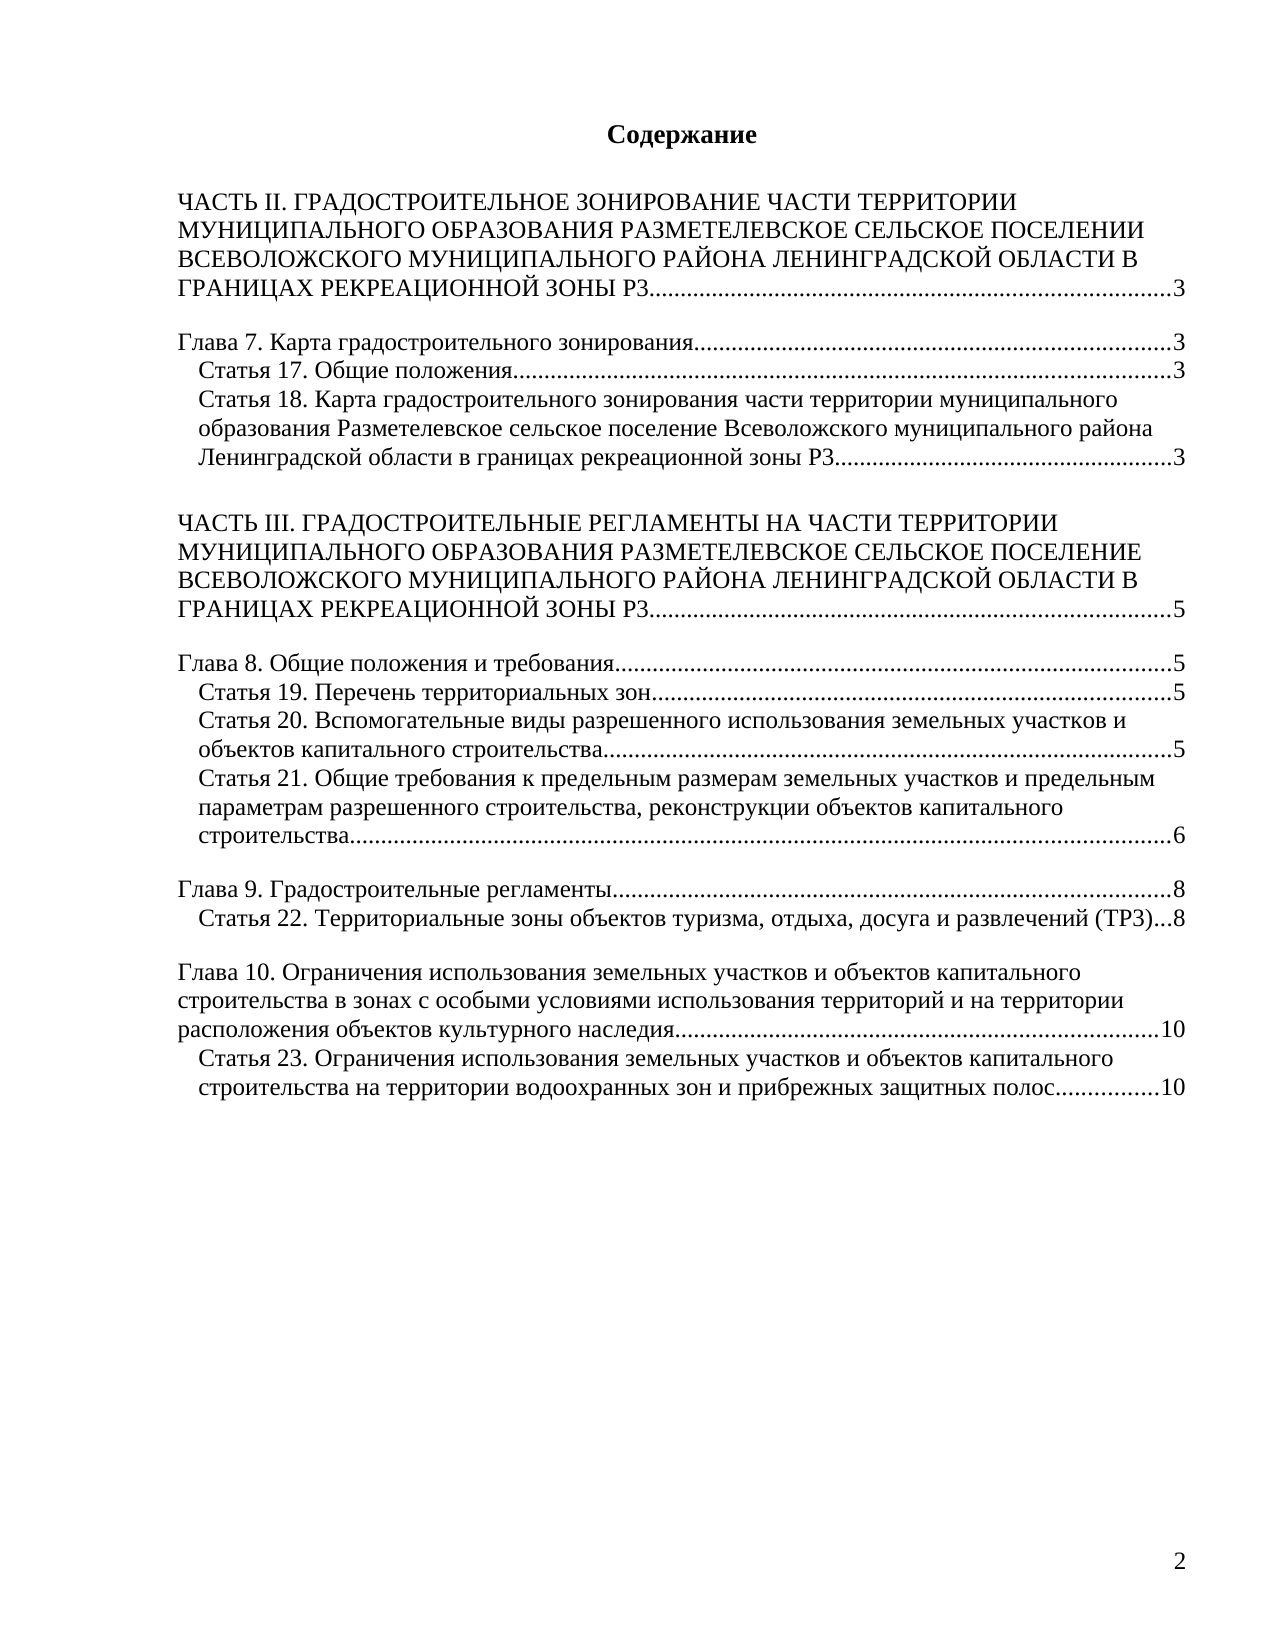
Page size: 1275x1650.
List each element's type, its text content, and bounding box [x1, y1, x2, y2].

text Глава 9. Градостроительные регламенты 8 [177, 874, 1186, 903]
text Глава 7. Карта градостроительного зонирования 3 [177, 327, 1186, 356]
text Статья 23. Ограничения использования земельных участков и объектов капитального строительства на территории водоохранных зон и прибрежных защитных полос 10 [198, 1043, 1186, 1101]
text Часть II. Градостроительное зонирование части территории муниципального образования Разметелевское сельское поселении Всеволожского муниципального района Ленинградской области в границах рекреационной зоны Р3 3 [177, 187, 1186, 302]
text Глава 8. Общие положения и требования 5 [177, 648, 1186, 677]
text Статья 21. Общие требования к предельным размерам земельных участков и предельным параметрам разрешенного строительства, реконструкции объектов капитального строительства 6 [198, 763, 1186, 849]
text Содержание [177, 118, 1186, 149]
text Часть III. Градостроительные регламенты на части территории муниципального образования Разметелевское сельское поселение Всеволожского муниципального района Ленинградской области в границах рекреационной зоны Р3 5 [177, 508, 1186, 623]
text Глава 10. Ограничения использования земельных участков и объектов капитального строительства в зонах с особыми условиями использования территорий и на территории расположения объектов культурного наследия 10 [177, 957, 1186, 1043]
text Статья 18. Карта градостроительного зонирования части территории муниципального образования Разметелевское сельское поселение Всеволожского муниципального района Ленинградской области в границах рекреационной зоны Р3 3 [198, 384, 1186, 471]
text Статья 20. Вспомогательные виды разрешенного использования земельных участков и объектов капитального строительства 5 [198, 706, 1186, 763]
text Статья 22. Территориальные зоны объектов туризма, отдыха, досуга и развлечений (ТР3) 8 [198, 903, 1186, 932]
text Статья 19. Перечень территориальных зон 5 [198, 677, 1186, 706]
text Статья 17. Общие положения 3 [198, 356, 1186, 384]
